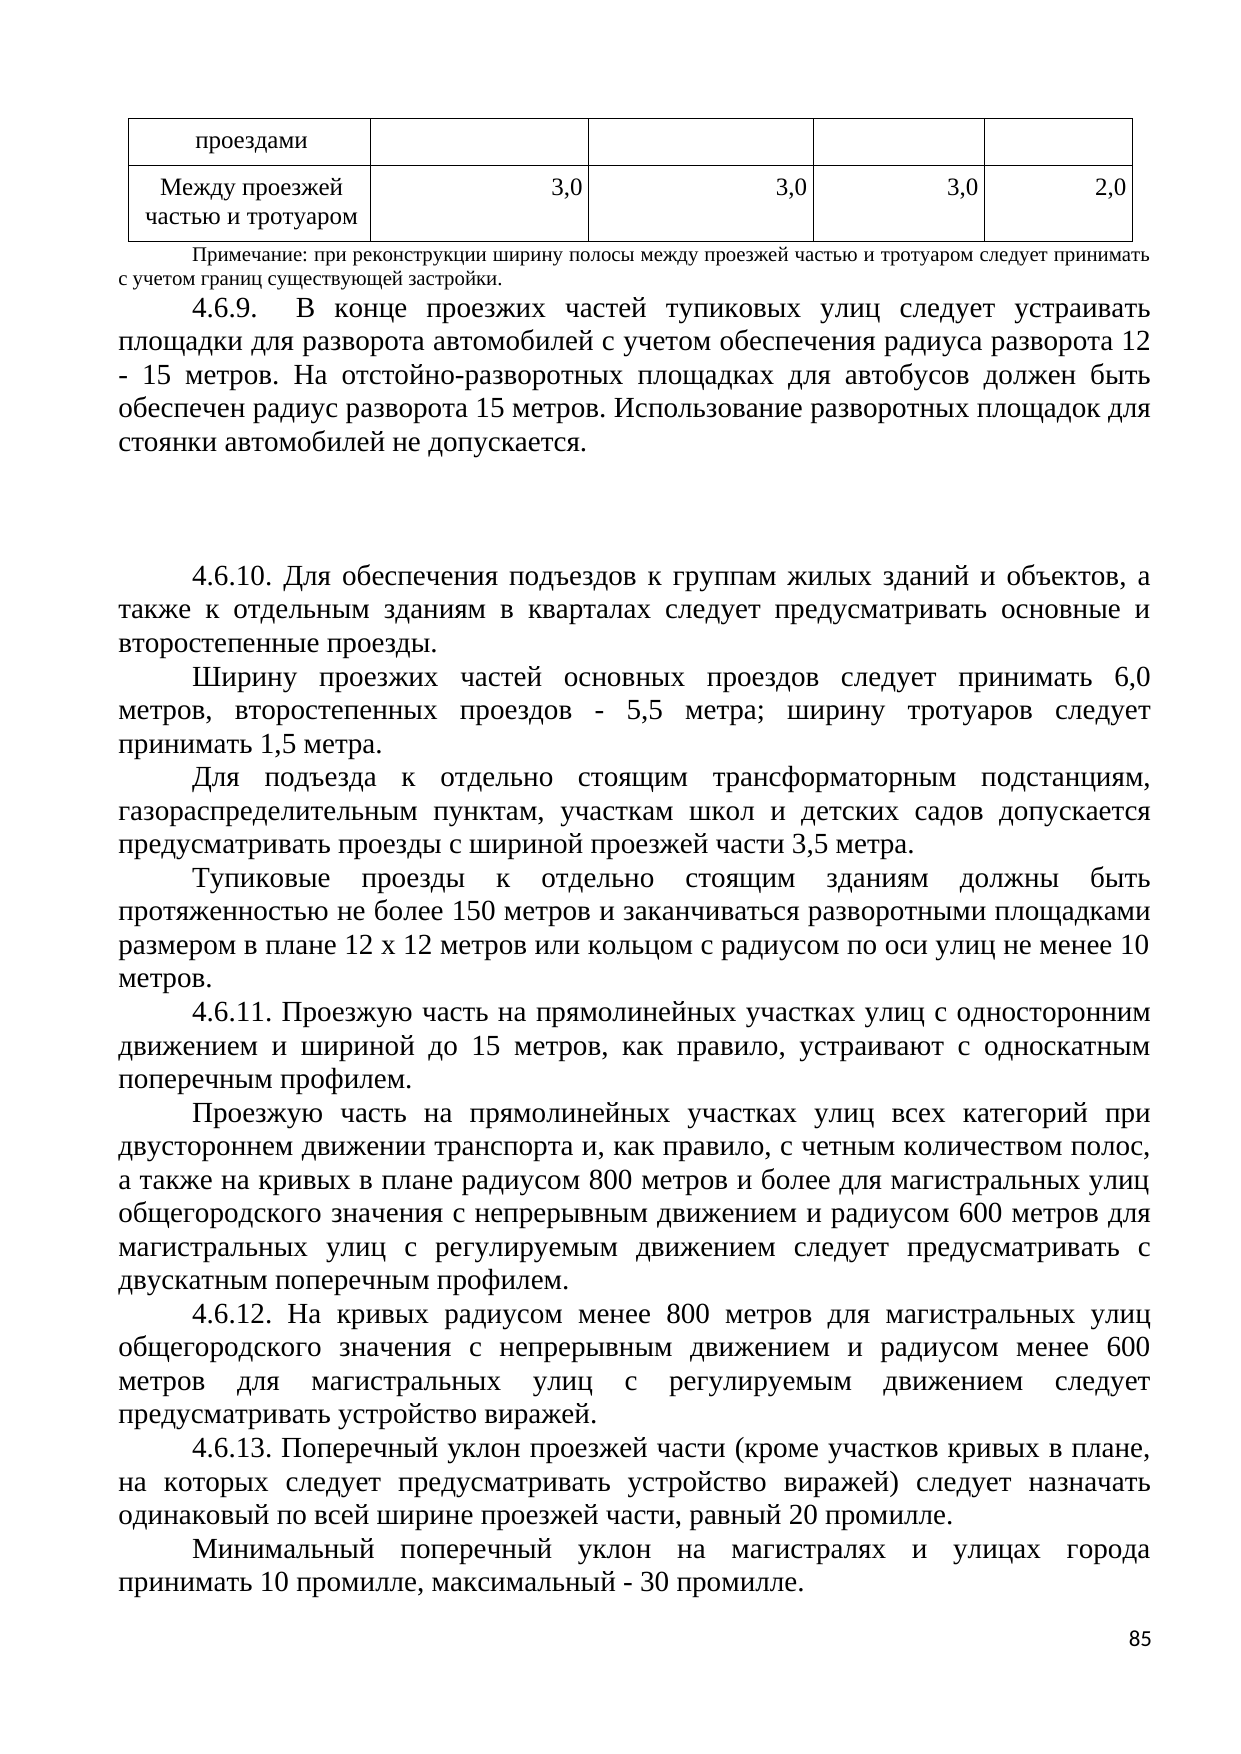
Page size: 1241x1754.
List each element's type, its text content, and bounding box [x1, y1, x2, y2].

text Проезжую часть на прямолинейных участках улиц всех категорий при двустороннем движении транспорта и, как правило, с четным количеством полос, а также на кривых в плане радиусом 800 метров и более для магистральных улиц общегородского значения с непрерывным движением и радиусом 600 метров для магистральных улиц с регулируемым движением следует предусматривать с двускатным поперечным профилем. [118, 1095, 1152, 1296]
text 4.6.12. На кривых радиусом менее 800 метров для магистральных улиц общегородского значения с непрерывным движением и радиусом менее 600 метров для магистральных улиц с регулируемым движением следует предусматривать устройство виражей. [118, 1296, 1152, 1430]
text 4.6.11. Проезжую часть на прямолинейных участках улиц с односторонним движением и шириной до 15 метров, как правило, устраивают с односкатным поперечным профилем. [118, 994, 1152, 1095]
text Для подъезда к отдельно стоящим трансформаторным подстанциям, газораспределительным пунктам, участкам школ и детских садов допускается предусматривать проезды с шириной проезжей части 3,5 метра. [118, 759, 1152, 860]
text 4.6.9. В конце проезжих частей тупиковых улиц следует устраивать площадки для разворота автомобилей с учетом обеспечения радиуса разворота 12 - 15 метров. На отстойно-разворотных площадках для автобусов должен быть обеспечен радиус разворота 15 метров. Использование разворотных площадок для стоянки автомобилей не допускается. [118, 290, 1152, 457]
text 4.6.10. Для обеспечения подъездов к группам жилых зданий и объектов, а также к отдельным зданиям в кварталах следует предусматривать основные и второстепенные проезды. [118, 558, 1152, 659]
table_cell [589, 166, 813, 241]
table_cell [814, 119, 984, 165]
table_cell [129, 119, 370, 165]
text Примечание: при реконструкции ширину полосы между проезжей частью и тротуаром следует принимать с учетом границ существующей застройки. [118, 242, 1152, 290]
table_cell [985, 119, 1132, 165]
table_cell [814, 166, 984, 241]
text Тупиковые проезды к отдельно стоящим зданиям должны быть протяженностью не более 150 метров и заканчиваться разворотными площадками размером в плане 12 x 12 метров или кольцом с радиусом по оси улиц не менее 10 метров. [118, 860, 1152, 994]
text Ширину проезжих частей основных проездов следует принимать 6,0 метров, второстепенных проездов - 5,5 метра; ширину тротуаров следует принимать 1,5 метра. [118, 659, 1152, 759]
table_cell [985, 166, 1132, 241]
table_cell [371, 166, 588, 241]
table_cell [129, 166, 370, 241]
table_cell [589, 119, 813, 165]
text Минимальный поперечный уклон на магистралях и улицах города принимать 10 промилле, максимальный - 30 промилле. [118, 1531, 1152, 1598]
text 4.6.13. Поперечный уклон проезжей части (кроме участков кривых в плане, на которых следует предусматривать устройство виражей) следует назначать одинаковый по всей ширине проезжей части, равный 20 промилле. [118, 1430, 1152, 1531]
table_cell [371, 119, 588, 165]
